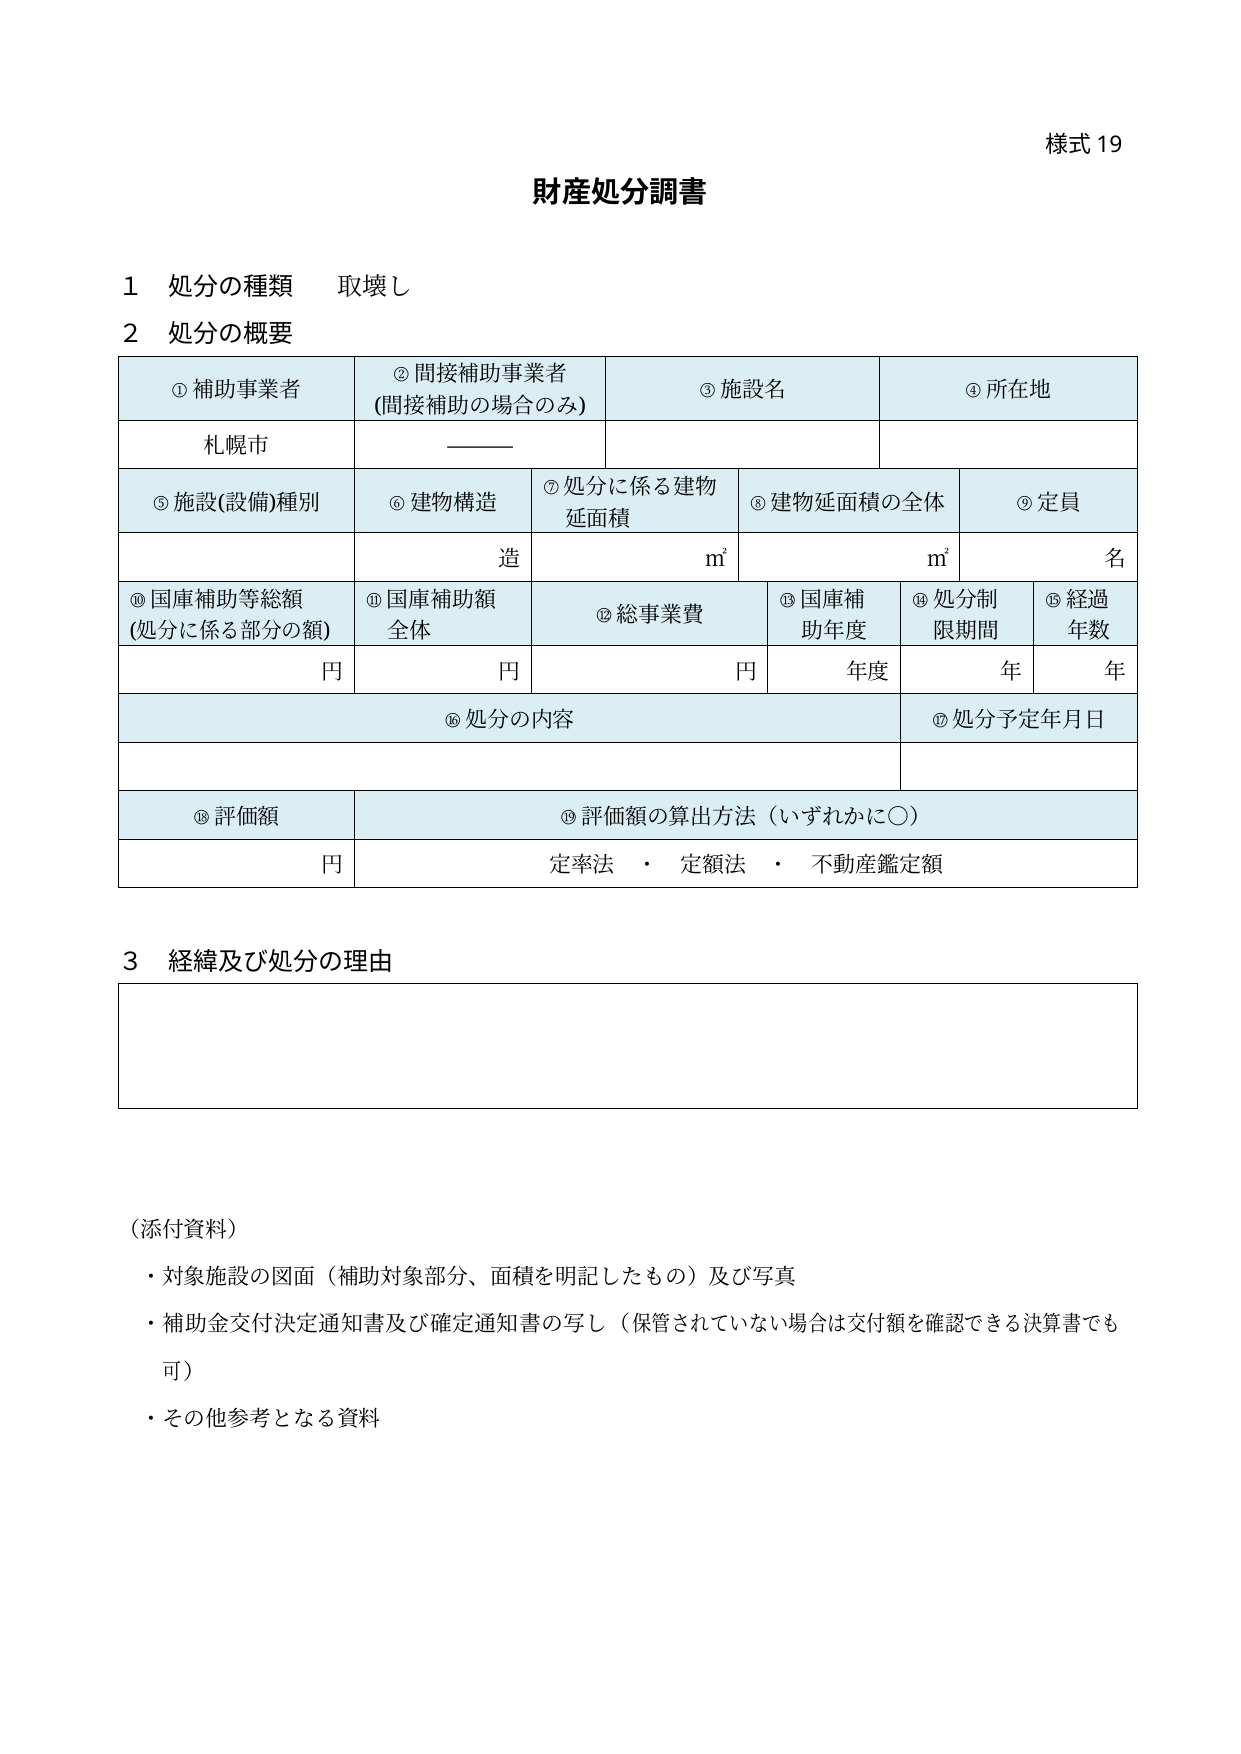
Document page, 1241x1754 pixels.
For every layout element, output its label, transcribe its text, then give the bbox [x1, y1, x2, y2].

text 様式19 [118, 119, 1122, 166]
text 財産処分調書 [118, 166, 1122, 213]
text ・対象施設の図面（補助対象部分、面積を明記したもの）及び写真 [118, 1251, 1122, 1299]
text １ 処分の種類 取壊し [118, 261, 1122, 308]
table_cell 年 [1034, 646, 1137, 693]
table_cell ⑪国庫補助額 全体 [355, 582, 531, 645]
table_cell 円 [532, 646, 767, 693]
table_cell ⑤施設(設備)種別 [119, 469, 354, 532]
table_cell ⑫総事業費 [532, 582, 767, 645]
table_cell ⑩国庫補助等総額 (処分に係る部分の額) [119, 582, 354, 645]
table_cell 定率法 ・ 定額法 ・ 不動産鑑定額 [355, 840, 1137, 887]
text （添付資料） [118, 1204, 1122, 1251]
table_header ③施設名 [606, 357, 879, 420]
table_header ①補助事業者 [119, 357, 354, 420]
table_cell ⑮経過 年数 [1034, 582, 1137, 645]
table_cell 円 [119, 840, 354, 887]
table_cell ⑭処分制 限期間 [901, 582, 1033, 645]
table_cell 年 [901, 646, 1033, 693]
table_cell 造 [355, 533, 531, 581]
table_cell ⑬国庫補 助年度 [768, 582, 900, 645]
table_cell [880, 421, 1137, 468]
table_cell ⑱評価額 [119, 791, 354, 839]
table_cell [606, 421, 879, 468]
table_cell ⑰処分予定年月日 [901, 694, 1137, 742]
table_cell ――― [355, 421, 605, 468]
table_cell 札幌市 [119, 421, 354, 468]
table_cell 円 [355, 646, 531, 693]
text ２ 処分の概要 [118, 308, 1122, 356]
table_header [119, 984, 1137, 1108]
table_cell 円 [119, 646, 354, 693]
table_cell ⑯処分の内容 [119, 694, 900, 742]
table_cell [119, 743, 900, 790]
text ・その他参考となる資料 [118, 1393, 1122, 1441]
table_cell ㎡ [739, 533, 959, 581]
table_header ②間接補助事業者 (間接補助の場合のみ) [355, 357, 605, 420]
table_cell ⑥建物構造 [355, 469, 531, 532]
table_cell ⑧建物延面積の全体 [739, 469, 959, 532]
table_header ④所在地 [880, 357, 1137, 420]
table_cell ⑲評価額の算出方法（いずれかに○） [355, 791, 1137, 839]
text ３ 経緯及び処分の理由 [118, 936, 1122, 983]
table_cell ⑦処分に係る建物 延面積 [532, 469, 738, 532]
text ・補助金交付決定通知書及び確定通知書の写し（保管されていない場合は交付額を確認できる決算書でも可） [118, 1299, 1122, 1393]
table_cell ⑨定員 [960, 469, 1137, 532]
table_cell 名 [960, 533, 1137, 581]
table_cell [901, 743, 1137, 790]
table_cell [119, 533, 354, 581]
table_cell ㎡ [532, 533, 738, 581]
table_cell 年度 [768, 646, 900, 693]
